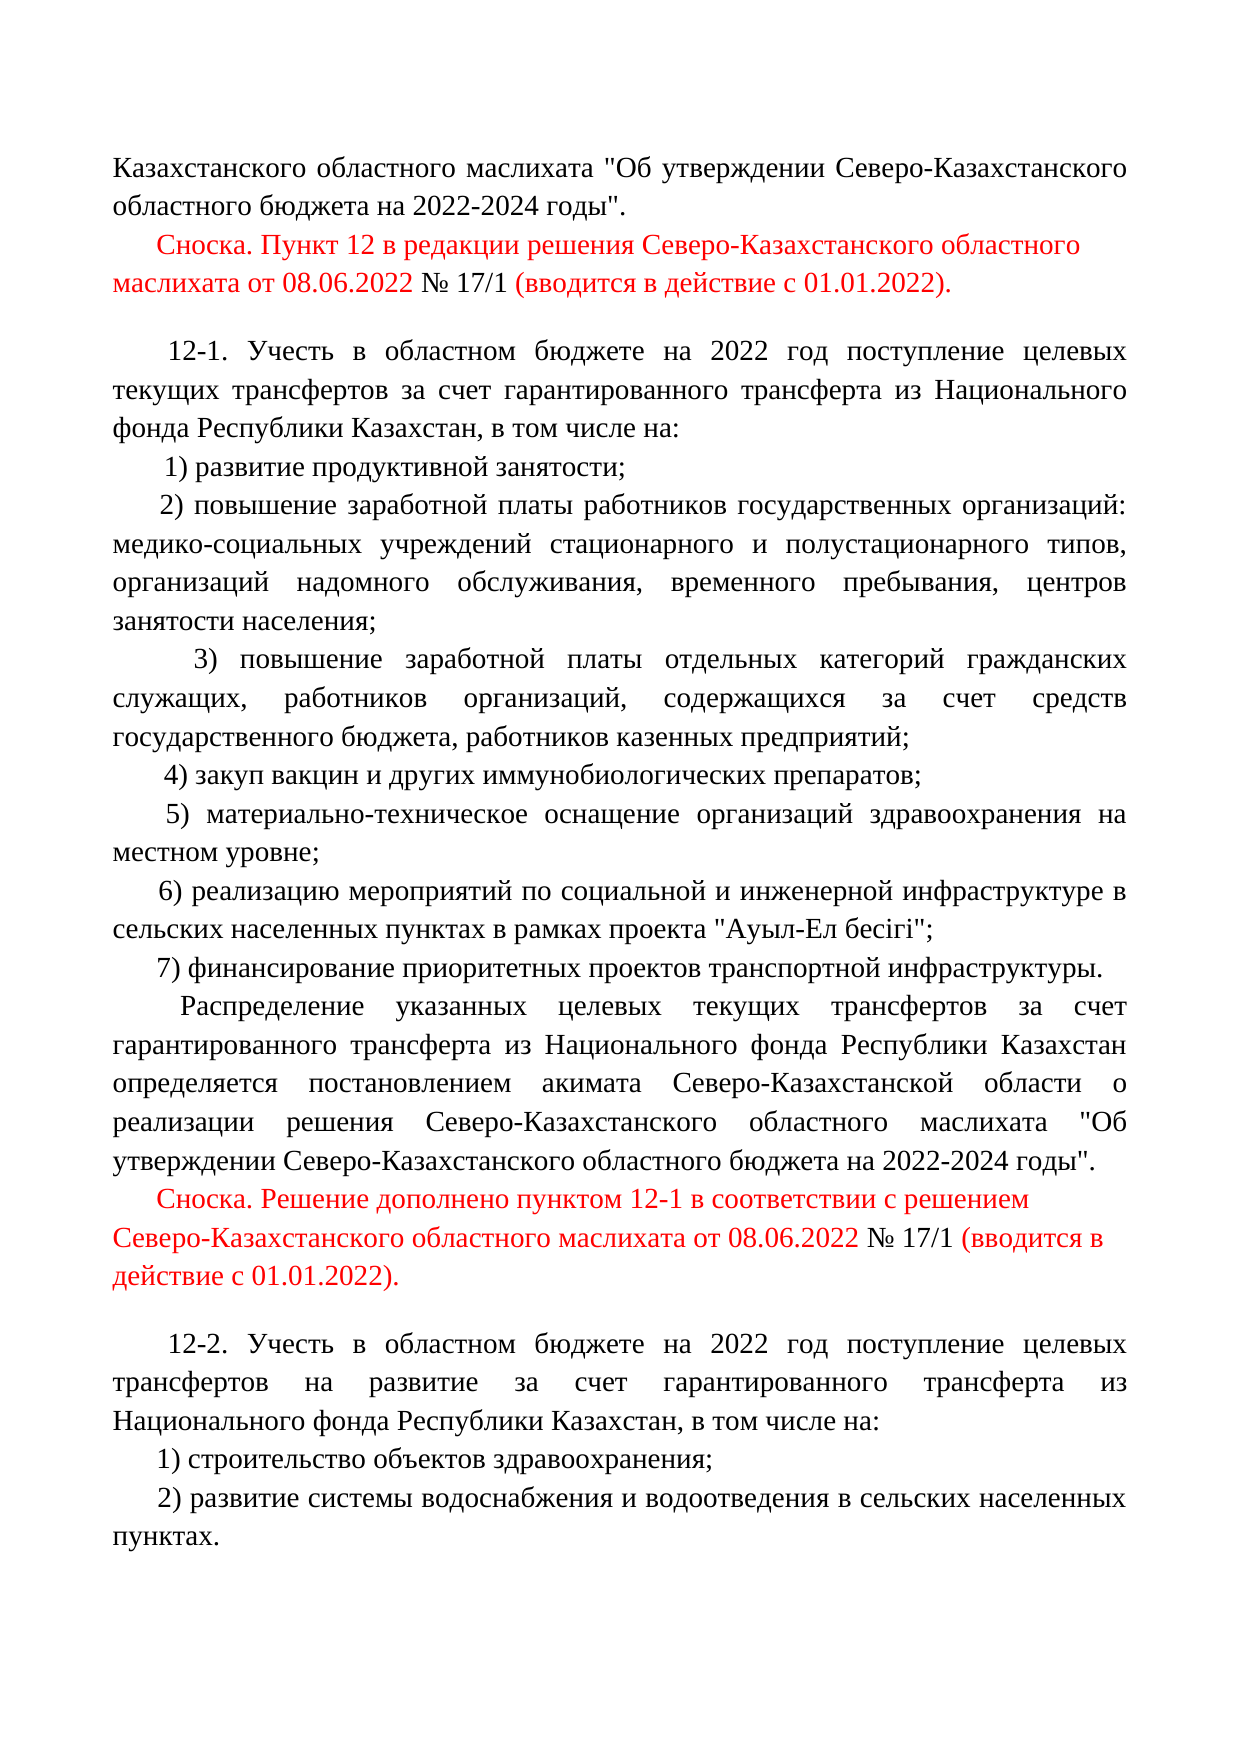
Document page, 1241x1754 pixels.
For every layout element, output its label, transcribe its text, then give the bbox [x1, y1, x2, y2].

text 12-2. Учесть в областном бюджете на 2022 год поступление целевых трансфертов на развитие за счет гарантированного трансферта из Национального фонда Республики Казахстан, в том числе на: [112, 1326, 1128, 1436]
text 6) реализацию мероприятий по социальной и инженерной инфраструктуре в сельских населенных пунктах в рамках проекта "Ауыл-Ел бесігі"; [112, 873, 1128, 945]
text 7) финансирование приоритетных проектов транспортной инфраструктуры. [112, 950, 1128, 983]
text Распределение указанных целевых текущих трансфертов за счет гарантированного трансферта из Национального фонда Республики Казахстан определяется постановлением акимата Северо-Казахстанской области о реализации решения Северо-Казахстанского областного маслихата "Об утверждении Северо-Казахстанского областного бюджета на 2022-2024 годы". [112, 988, 1128, 1176]
text 5) материально-техническое оснащение организаций здравоохранения на местном уровне; [112, 796, 1128, 868]
text 1) развитие продуктивной занятости; [112, 449, 1128, 482]
text 2) повышение заработной платы работников государственных организаций: медико-социальных учреждений стационарного и полустационарного типов, организаций надомного обслуживания, временного пребывания, центров занятости населения; [112, 487, 1128, 637]
text 12-1. Учесть в областном бюджете на 2022 год поступление целевых текущих трансфертов за счет гарантированного трансферта из Национального фонда Республики Казахстан, в том числе на: [112, 333, 1128, 444]
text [112, 150, 1128, 222]
text 1) строительство объектов здравоохранения; [112, 1441, 1128, 1475]
text Сноска. Решение дополнено пунктом 12-1 в соответствии с решением Северо-Казахстанского областного маслихата от 08.06.2022 № 17/1 (вводится в действие с 01.01.2022). [112, 1181, 1128, 1322]
text 2) развитие системы водоснабжения и водоотведения в сельских населенных пунктах. [112, 1480, 1128, 1552]
text 4) закуп вакцин и других иммунобиологических препаратов; [112, 757, 1128, 791]
text 3) повышение заработной платы отдельных категорий гражданских служащих, работников организаций, содержащихся за счет средств государственного бюджета, работников казенных предприятий; [112, 642, 1128, 752]
text Сноска. Пункт 12 в редакции решения Северо-Казахстанского областного маслихата от 08.06.2022 № 17/1 (вводится в действие с 01.01.2022). [112, 227, 1128, 329]
